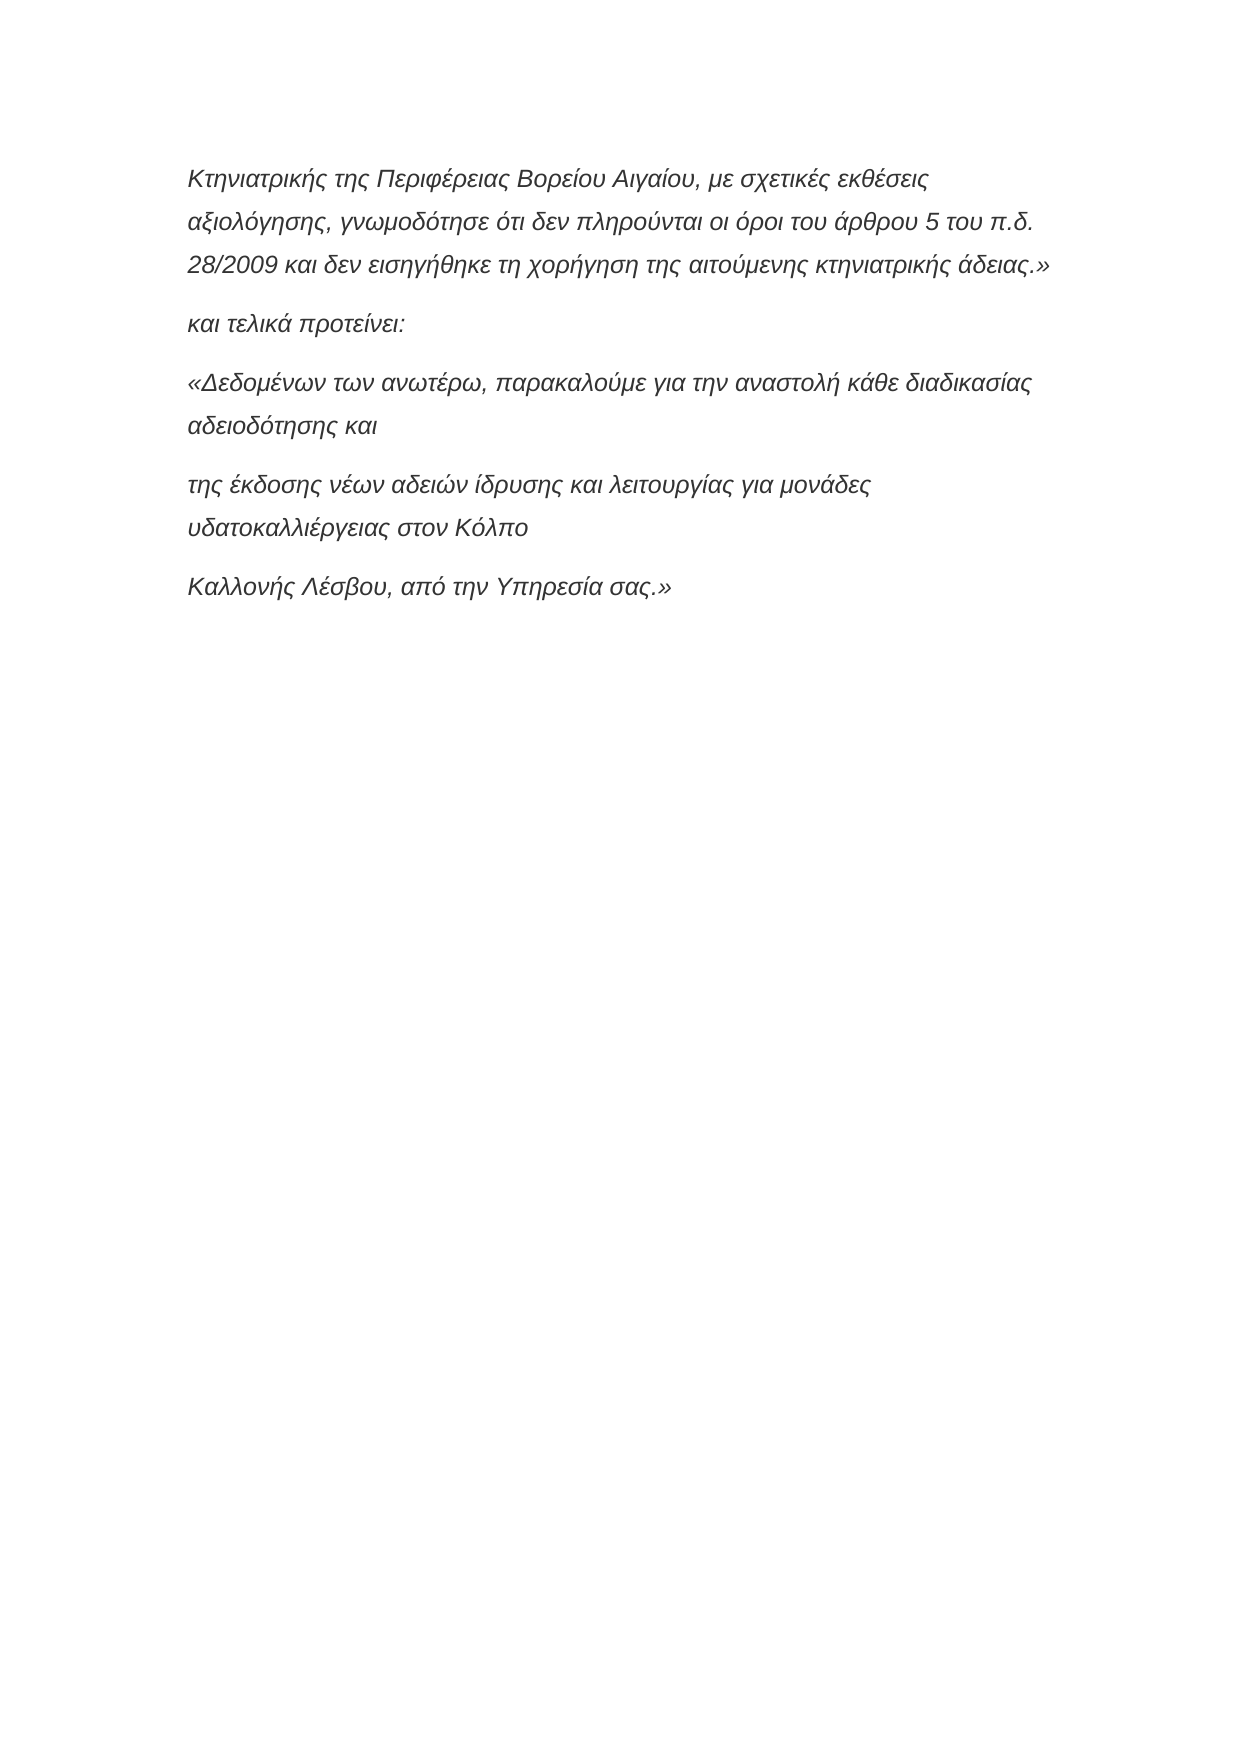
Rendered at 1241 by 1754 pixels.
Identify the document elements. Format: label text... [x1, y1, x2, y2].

text και τελικά προτείνει: [187, 295, 1053, 338]
text Καλλονής Λέσβου, από την Υπηρεσία σας.» [187, 558, 1053, 601]
text της έκδοσης νέων αδειών ίδρυσης και λειτουργίας για μονάδες υδατοκαλλιέργειας στον Κόλπο [187, 456, 1053, 542]
text «Δεδομένων των ανωτέρω, παρακαλούμε για την αναστολή κάθε διαδικασίας αδειοδότησης και [187, 354, 1053, 440]
text Κτηνιατρικής της Περιφέρειας Βορείου Αιγαίου, με σχετικές εκθέσεις αξιολόγησης, γνωμοδότησε ότι δεν πληρούνται οι όροι του άρθρου 5 του π.δ. 28/2009 και δεν εισηγήθηκε τη χορήγηση της αιτούμενης κτηνιατρικής άδειας.» [187, 150, 1053, 278]
